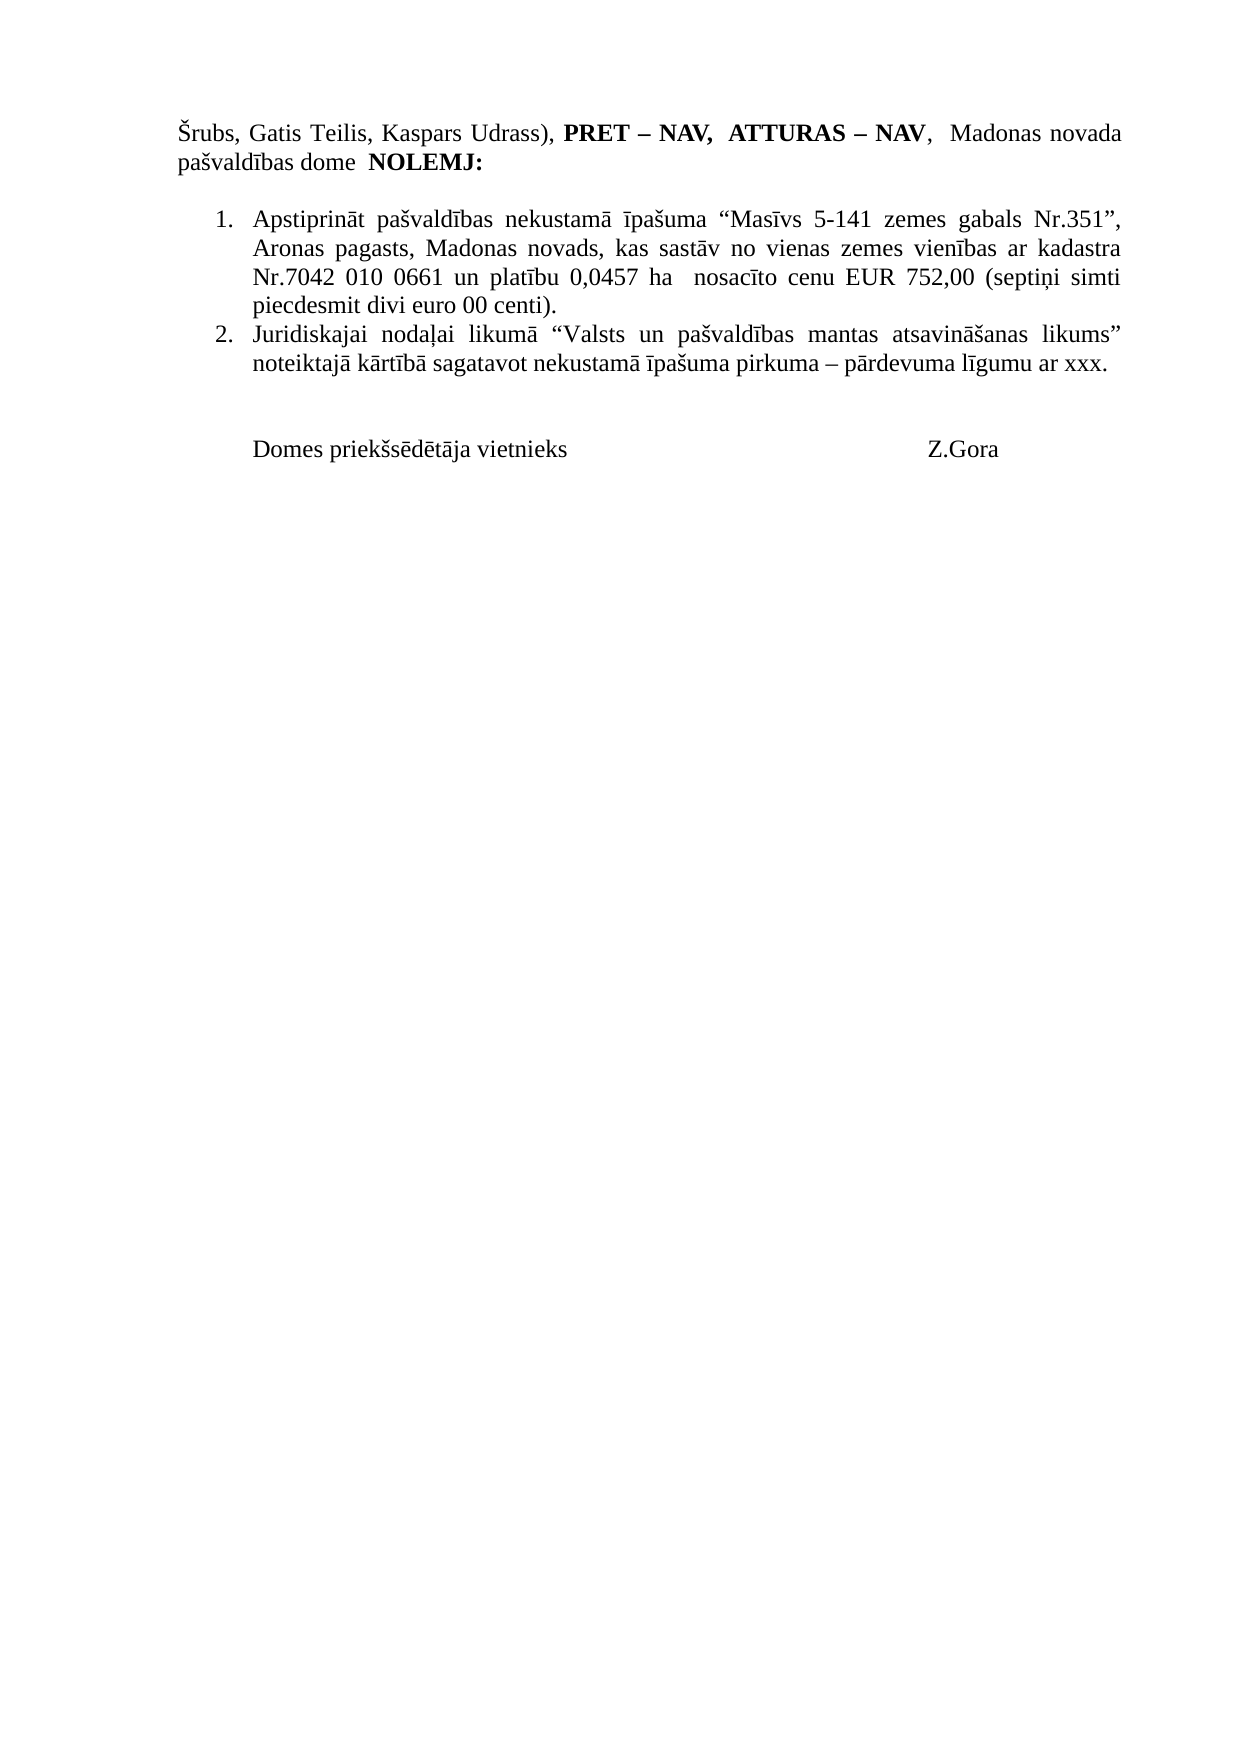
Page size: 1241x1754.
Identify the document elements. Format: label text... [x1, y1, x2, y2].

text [177, 118, 1122, 176]
list Apstiprināt pašvaldības nekustamā īpašuma “Masīvs 5-141 zemes gabals Nr.351”, Aronas pagasts, Madonas novads, kas sastāv no vienas zemes vienības ar kadastra Nr.7042 010 0661 un platību 0,0457 ha nosacīto cenu EUR 752,00 (septiņi simti piecdesmit divi euro 00 centi). [215, 204, 1122, 319]
list Juridiskajai nodaļai likumā “Valsts un pašvaldības mantas atsavināšanas likums” noteiktajā kārtībā sagatavot nekustamā īpašuma pirkuma – pārdevuma līgumu ar xxx. [215, 319, 1122, 377]
text Domes priekšsēdētāja vietnieks Z.Gora [177, 434, 1122, 463]
